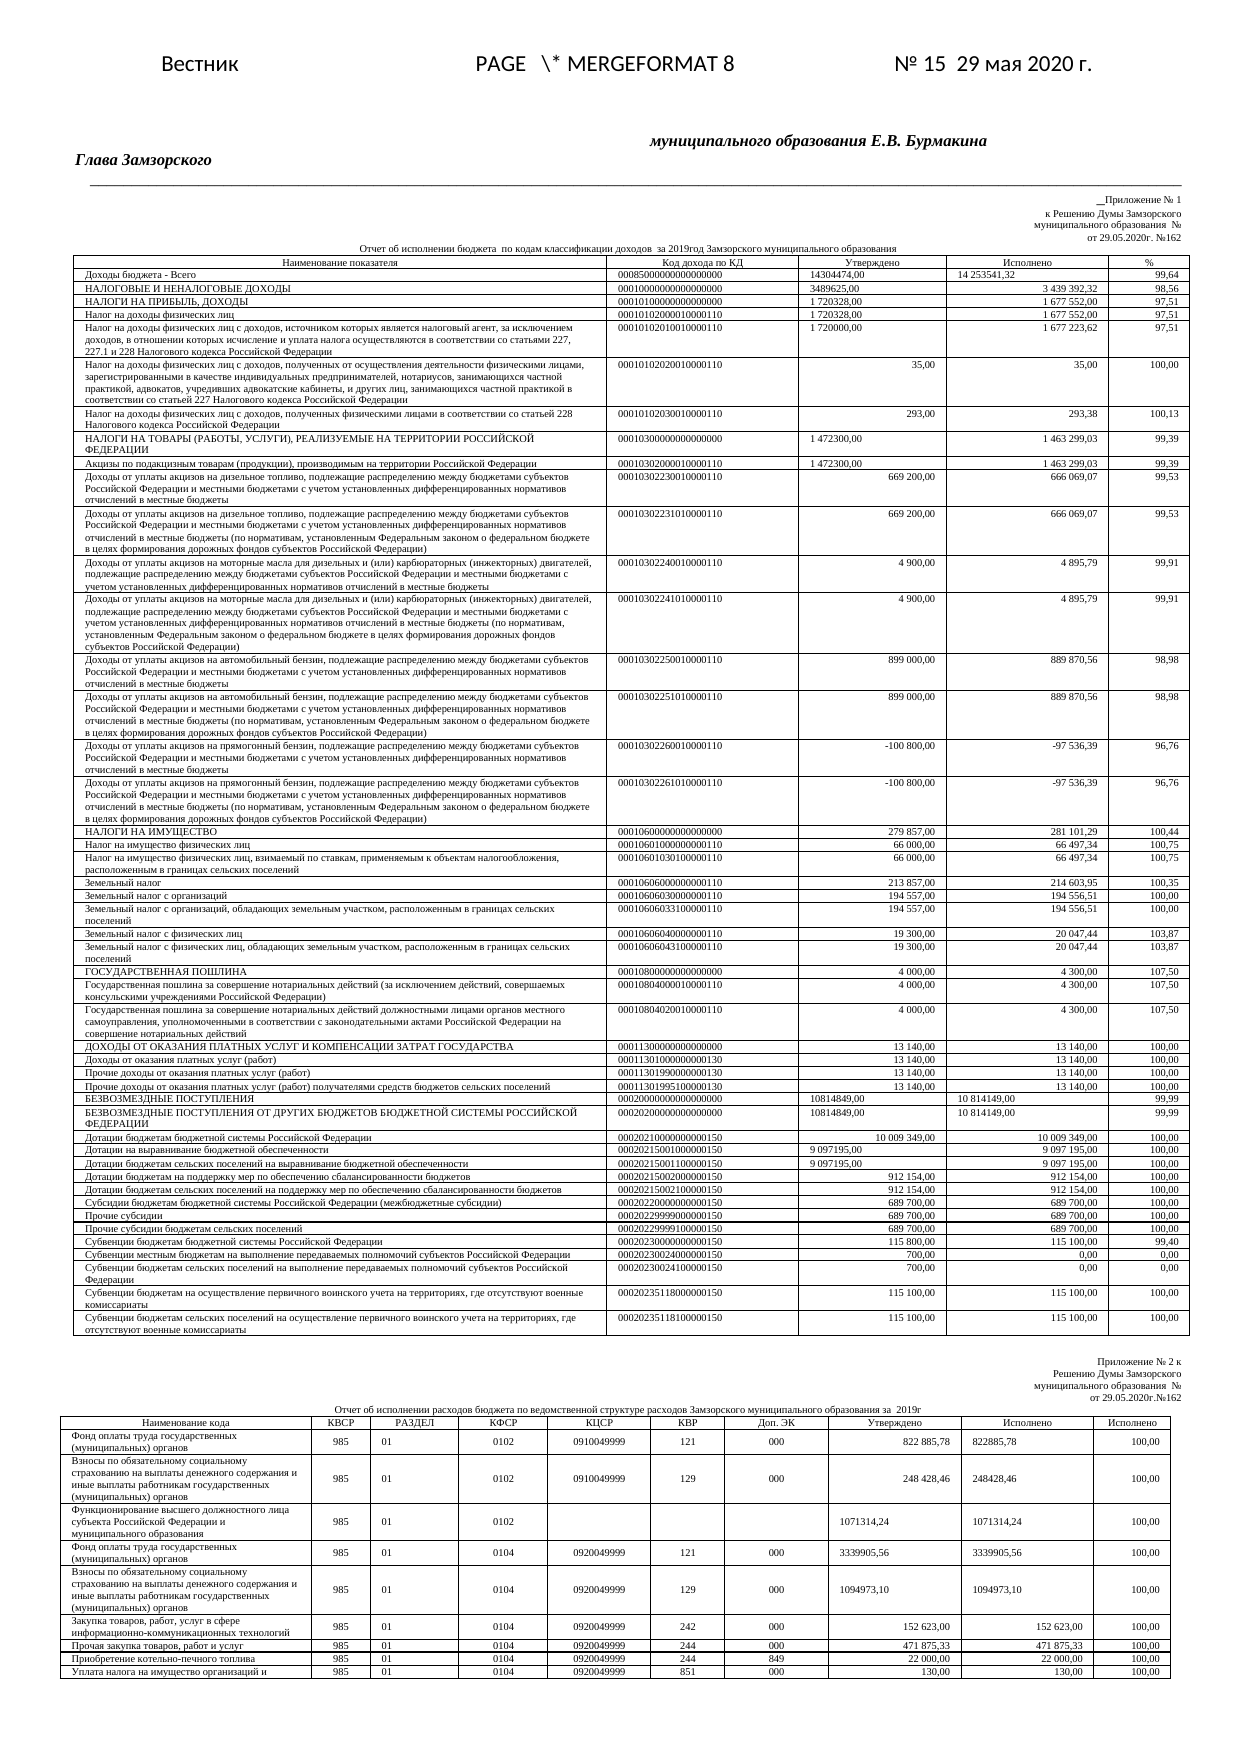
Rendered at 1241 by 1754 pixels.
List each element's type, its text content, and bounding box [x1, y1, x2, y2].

table_cell 985 [312, 1430, 370, 1453]
table_cell 4 900,00 [799, 556, 946, 592]
table_cell 0,00 [947, 1261, 1108, 1285]
table_cell 822 885,78 [829, 1430, 961, 1453]
table_cell Доходы от уплаты акцизов на моторные масла для дизельных и (или) карбюраторных (инжекторных) двигателей, подлежащие распределению между бюджетами субъектов Российской Федерации и местными бюджетами с учетом установленных дифференцированных нормативов отчислений в местные бюджеты [74, 556, 606, 592]
table_cell Налог на доходы физических лиц с доходов, полученных от осуществления деятельности физическими лицами, зарегистрированными в качестве индивидуальных предпринимателей, нотариусов, занимающихся частной практикой, адвокатов, учредивших адвокатские кабинеты, и других лиц, занимающихся частной практикой в соответствии со статьей 227 Налогового кодекса Российской Федерации [74, 358, 606, 406]
table_cell 0910049999 [548, 1455, 650, 1502]
table_cell 0102 [459, 1430, 547, 1453]
table_cell 98,98 [1109, 654, 1189, 690]
table_cell Субвенции бюджетам сельских поселений на выполнение передаваемых полномочий субъектов Российской Федерации [74, 1261, 606, 1285]
table_cell 00010302241010000110 [607, 593, 798, 653]
text Отчет об исполнении расходов бюджета по ведомственной структуре расходов Замзорского муниципального образования за 2019г [75, 1403, 1181, 1416]
table_cell 01 [371, 1504, 458, 1539]
table_cell НАЛОГИ НА ТОВАРЫ (РАБОТЫ, УСЛУГИ), РЕАЛИЗУЕМЫЕ НА ТЕРРИТОРИИ РОССИЙСКОЙ ФЕДЕРАЦИИ [74, 432, 606, 456]
table_cell 1 463 299,03 [947, 432, 1108, 456]
table_cell Земельный налог с физических лиц, обладающих земельным участком, расположенным в границах сельских поселений [74, 941, 606, 965]
table_cell 121 [651, 1430, 724, 1453]
table_cell -100 800,00 [799, 740, 946, 776]
table_cell 99,53 [1109, 507, 1189, 555]
table_cell 00010102020010000110 [607, 358, 798, 406]
table_cell 0920049999 [548, 1566, 650, 1613]
table_cell 4 900,00 [799, 593, 946, 653]
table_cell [61, 1666, 311, 1677]
table_cell 0920049999 [548, 1541, 650, 1564]
table_cell 107,50 [1109, 979, 1189, 1003]
table_cell 1071314,24 [962, 1504, 1093, 1539]
table_cell 700,00 [799, 1261, 946, 1285]
table_cell 669 200,00 [799, 470, 946, 506]
table_cell 1094973,10 [962, 1566, 1093, 1613]
table_cell 100,00 [1094, 1615, 1170, 1638]
table_cell 35,00 [799, 358, 946, 406]
table_cell 66 497,34 [947, 852, 1108, 876]
table_cell 0104 [459, 1541, 547, 1564]
table_cell 35,00 [947, 358, 1108, 406]
table_cell 194 557,00 [799, 903, 946, 927]
table_cell 00010302261010000110 [607, 777, 798, 825]
table_cell 100,00 [1094, 1541, 1170, 1564]
table_cell Доходы от уплаты акцизов на прямогонный бензин, подлежащие распределению между бюджетами субъектов Российской Федерации и местными бюджетами с учетом установленных дифференцированных нормативов отчислений в местные бюджеты (по нормативам, установленным Федеральным законом о федеральном бюджете в целях формирования дорожных фондов субъектов Российской Федерации) [74, 777, 606, 825]
table_cell 00010601030100000110 [607, 852, 798, 876]
table_cell 666 069,07 [947, 507, 1108, 555]
table_cell 1071314,24 [829, 1504, 961, 1539]
table_cell 66 000,00 [799, 852, 946, 876]
text муниципального образования Е.В. Бурмакина [650, 131, 1181, 150]
table_cell 100,00 [1109, 1286, 1189, 1310]
table_cell 4 895,79 [947, 593, 1108, 653]
table_cell 000 [725, 1430, 828, 1453]
table_cell 985 [312, 1541, 370, 1564]
table_cell БЕЗВОЗМЕЗДНЫЕ ПОСТУПЛЕНИЯ ОТ ДРУГИХ БЮДЖЕТОВ БЮДЖЕТНОЙ СИСТЕМЫ РОССИЙСКОЙ ФЕДЕРАЦИИ [74, 1106, 606, 1130]
table_cell 99,99 [1109, 1106, 1189, 1130]
table_cell 0104 [459, 1566, 547, 1613]
table_cell -97 536,39 [947, 777, 1108, 825]
table_cell Налог на доходы физических лиц с доходов, источником которых является налоговый агент, за исключением доходов, в отношении которых исчисление и уплата налога осуществляются в соответствии со статьями 227, 227.1 и 228 Налогового кодекса Российской Федерации [74, 321, 606, 357]
table_cell 00010302251010000110 [607, 691, 798, 739]
table_cell 00010302250010000110 [607, 654, 798, 690]
table_cell 96,76 [1109, 740, 1189, 776]
table_cell 99,53 [1109, 470, 1189, 506]
table_cell 103,87 [1109, 941, 1189, 965]
table_cell 00010102030010000110 [607, 407, 798, 431]
table_cell 000 [725, 1455, 828, 1502]
text Глава Замзорского [75, 150, 607, 169]
table_cell 100,00 [1094, 1455, 1170, 1502]
table_cell 100,13 [1109, 407, 1189, 431]
table_cell 242 [651, 1615, 724, 1638]
table_cell 152 623,00 [962, 1615, 1093, 1638]
table_cell 00010302260010000110 [607, 740, 798, 776]
table_cell 00010102010010000110 [607, 321, 798, 357]
table_cell Доходы от уплаты акцизов на автомобильный бензин, подлежащие распределению между бюджетами субъектов Российской Федерации и местными бюджетами с учетом установленных дифференцированных нормативов отчислений в местные бюджеты [74, 654, 606, 690]
table_cell 4 300,00 [947, 1004, 1108, 1040]
table_cell 19 300,00 [799, 941, 946, 965]
table_cell 293,38 [947, 407, 1108, 431]
table_cell 01 [371, 1430, 458, 1453]
table_cell 1 472300,00 [799, 432, 946, 456]
text муниципального образования № [75, 1379, 1181, 1392]
table_cell 100,00 [1094, 1504, 1170, 1539]
table_cell 100,00 [1109, 1311, 1189, 1335]
table_cell 899 000,00 [799, 691, 946, 739]
table_cell 98,98 [1109, 691, 1189, 739]
table_cell 10814849,00 [799, 1106, 946, 1130]
table_cell 889 870,56 [947, 691, 1108, 739]
table_cell 985 [312, 1566, 370, 1613]
table_cell [651, 1504, 724, 1539]
table_cell 889 870,56 [947, 654, 1108, 690]
table_cell Государственная пошлина за совершение нотариальных действий (за исключением действий, совершаемых консульскими учреждениями Российской Федерации) [74, 979, 606, 1003]
table_cell 96,76 [1109, 777, 1189, 825]
table_cell Доходы от уплаты акцизов на моторные масла для дизельных и (или) карбюраторных (инжекторных) двигателей, подлежащие распределению между бюджетами субъектов Российской Федерации и местными бюджетами с учетом установленных дифференцированных нормативов отчислений в местные бюджеты (по нормативам, установленным Федеральным законом о федеральном бюджете в целях формирования дорожных фондов субъектов Российской Федерации) [74, 593, 606, 653]
table_cell 3339905,56 [829, 1541, 961, 1564]
table_cell 000 [725, 1541, 828, 1564]
table_cell 1 677 223,62 [947, 321, 1108, 357]
table_cell 00010804000010000110 [607, 979, 798, 1003]
table_cell 0920049999 [548, 1615, 650, 1638]
table_cell 152 623,00 [829, 1615, 961, 1638]
table_cell 293,00 [799, 407, 946, 431]
table_cell 99,91 [1109, 593, 1189, 653]
table_cell Налог на доходы физических лиц с доходов, полученных физическими лицами в соответствии со статьей 228 Налогового кодекса Российской Федерации [74, 407, 606, 431]
table_cell Закупка товаров, работ, услуг в сфере информационно-коммуникационных технологий [61, 1615, 311, 1638]
table_cell 01 [371, 1615, 458, 1638]
table_cell 115 100,00 [799, 1286, 946, 1310]
table_cell 00020230024100000150 [607, 1261, 798, 1285]
table_cell 248428,46 [962, 1455, 1093, 1502]
table_cell 121 [651, 1541, 724, 1564]
table_cell 00010300000000000000 [607, 432, 798, 456]
table_cell 0910049999 [548, 1430, 650, 1453]
table_cell 3339905,56 [962, 1541, 1093, 1564]
table_cell Земельный налог с организаций, обладающих земельным участком, расположенным в границах сельских поселений [74, 903, 606, 927]
table_cell 00010302231010000110 [607, 507, 798, 555]
table_cell 985 [312, 1615, 370, 1638]
table_cell 0102 [459, 1504, 547, 1539]
table_cell 985 [312, 1504, 370, 1539]
table_cell 20 047,44 [947, 941, 1108, 965]
table_cell 985 [312, 1455, 370, 1502]
table_cell -100 800,00 [799, 777, 946, 825]
table_cell 107,50 [1109, 1004, 1189, 1040]
table_cell 10 814149,00 [947, 1106, 1108, 1130]
table_cell 00020235118000000150 [607, 1286, 798, 1310]
table_cell 129 [651, 1455, 724, 1502]
table_cell 0102 [459, 1455, 547, 1502]
table_cell 822885,78 [962, 1430, 1093, 1453]
table_cell 000 [725, 1566, 828, 1613]
table_cell 4 300,00 [947, 979, 1108, 1003]
table_cell 00010804020010000110 [607, 1004, 798, 1040]
table_cell 00010302240010000110 [607, 556, 798, 592]
table_cell Доходы от уплаты акцизов на прямогонный бензин, подлежащие распределению между бюджетами субъектов Российской Федерации и местными бюджетами с учетом установленных дифференцированных нормативов отчислений в местные бюджеты [74, 740, 606, 776]
table_cell 899 000,00 [799, 654, 946, 690]
table_cell 01 [371, 1455, 458, 1502]
table_cell 4 000,00 [799, 979, 946, 1003]
table_cell 115 100,00 [947, 1286, 1108, 1310]
table_cell 100,00 [1094, 1566, 1170, 1613]
table_cell 100,75 [1109, 852, 1189, 876]
table_cell 115 100,00 [947, 1311, 1108, 1335]
table_cell 248 428,46 [829, 1455, 961, 1502]
table_cell 00010606033100000110 [607, 903, 798, 927]
table_cell 4 000,00 [799, 1004, 946, 1040]
table_cell 01 [371, 1566, 458, 1613]
table_cell 99,91 [1109, 556, 1189, 592]
table_cell 000 [725, 1615, 828, 1638]
table_cell Фонд оплаты труда государственных (муниципальных) органов [61, 1430, 311, 1453]
table_cell 1094973,10 [829, 1566, 961, 1613]
table_cell 00010606043100000110 [607, 941, 798, 965]
table_cell 194 556,51 [947, 903, 1108, 927]
table_cell 0,00 [1109, 1261, 1189, 1285]
table_cell 97,51 [1109, 321, 1189, 357]
table_cell 115 100,00 [799, 1311, 946, 1335]
table_cell 669 200,00 [799, 507, 946, 555]
text ____________________________________________________________________________________________________________________________________Приложение № 1 [75, 169, 1181, 207]
table_cell [725, 1504, 828, 1539]
table_cell Доходы от уплаты акцизов на дизельное топливо, подлежащие распределению между бюджетами субъектов Российской Федерации и местными бюджетами с учетом установленных дифференцированных нормативов отчислений в местные бюджеты [74, 470, 606, 506]
table_cell 00020200000000000000 [607, 1106, 798, 1130]
table_cell 100,00 [1109, 358, 1189, 406]
table_cell Фонд оплаты труда государственных (муниципальных) органов [61, 1541, 311, 1564]
table_cell Взносы по обязательному социальному страхованию на выплаты денежного содержания и иные выплаты работникам государственных (муниципальных) органов [61, 1566, 311, 1613]
table_cell 129 [651, 1566, 724, 1613]
table_cell Доходы от уплаты акцизов на дизельное топливо, подлежащие распределению между бюджетами субъектов Российской Федерации и местными бюджетами с учетом установленных дифференцированных нормативов отчислений в местные бюджеты (по нормативам, установленным Федеральным законом о федеральном бюджете в целях формирования дорожных фондов субъектов Российской Федерации) [74, 507, 606, 555]
table_cell 4 895,79 [947, 556, 1108, 592]
table_cell 00010302230010000110 [607, 470, 798, 506]
table_cell 100,00 [1094, 1430, 1170, 1453]
table_cell Субвенции бюджетам сельских поселений на осуществление первичного воинского учета на территориях, где отсутствуют военные комиссариаты [74, 1311, 606, 1335]
table_cell 666 069,07 [947, 470, 1108, 506]
table_cell 01 [371, 1541, 458, 1564]
table_cell Взносы по обязательному социальному страхованию на выплаты денежного содержания и иные выплаты работникам государственных (муниципальных) органов [61, 1455, 311, 1502]
table_cell 00020235118100000150 [607, 1311, 798, 1335]
table_cell -97 536,39 [947, 740, 1108, 776]
table_cell [548, 1504, 650, 1539]
table_cell 100,00 [1109, 903, 1189, 927]
table_cell 0104 [459, 1615, 547, 1638]
table_cell Субвенции бюджетам на осуществление первичного воинского учета на территориях, где отсутствуют военные комиссариаты [74, 1286, 606, 1310]
table_cell Доходы от уплаты акцизов на автомобильный бензин, подлежащие распределению между бюджетами субъектов Российской Федерации и местными бюджетами с учетом установленных дифференцированных нормативов отчислений в местные бюджеты (по нормативам, установленным Федеральным законом о федеральном бюджете в целях формирования дорожных фондов субъектов Российской Федерации) [74, 691, 606, 739]
table_cell 1 720000,00 [799, 321, 946, 357]
table_cell Государственная пошлина за совершение нотариальных действий должностными лицами органов местного самоуправления, уполномоченными в соответствии с законодательными актами Российской Федерации на совершение нотариальных действий [74, 1004, 606, 1040]
table_cell Функционирование высшего должностного лица субъекта Российской Федерации и муниципального образования [61, 1504, 311, 1539]
table_cell Налог на имущество физических лиц, взимаемый по ставкам, применяемым к объектам налогообложения, расположенным в границах сельских поселений [74, 852, 606, 876]
table_cell 99,39 [1109, 432, 1189, 456]
